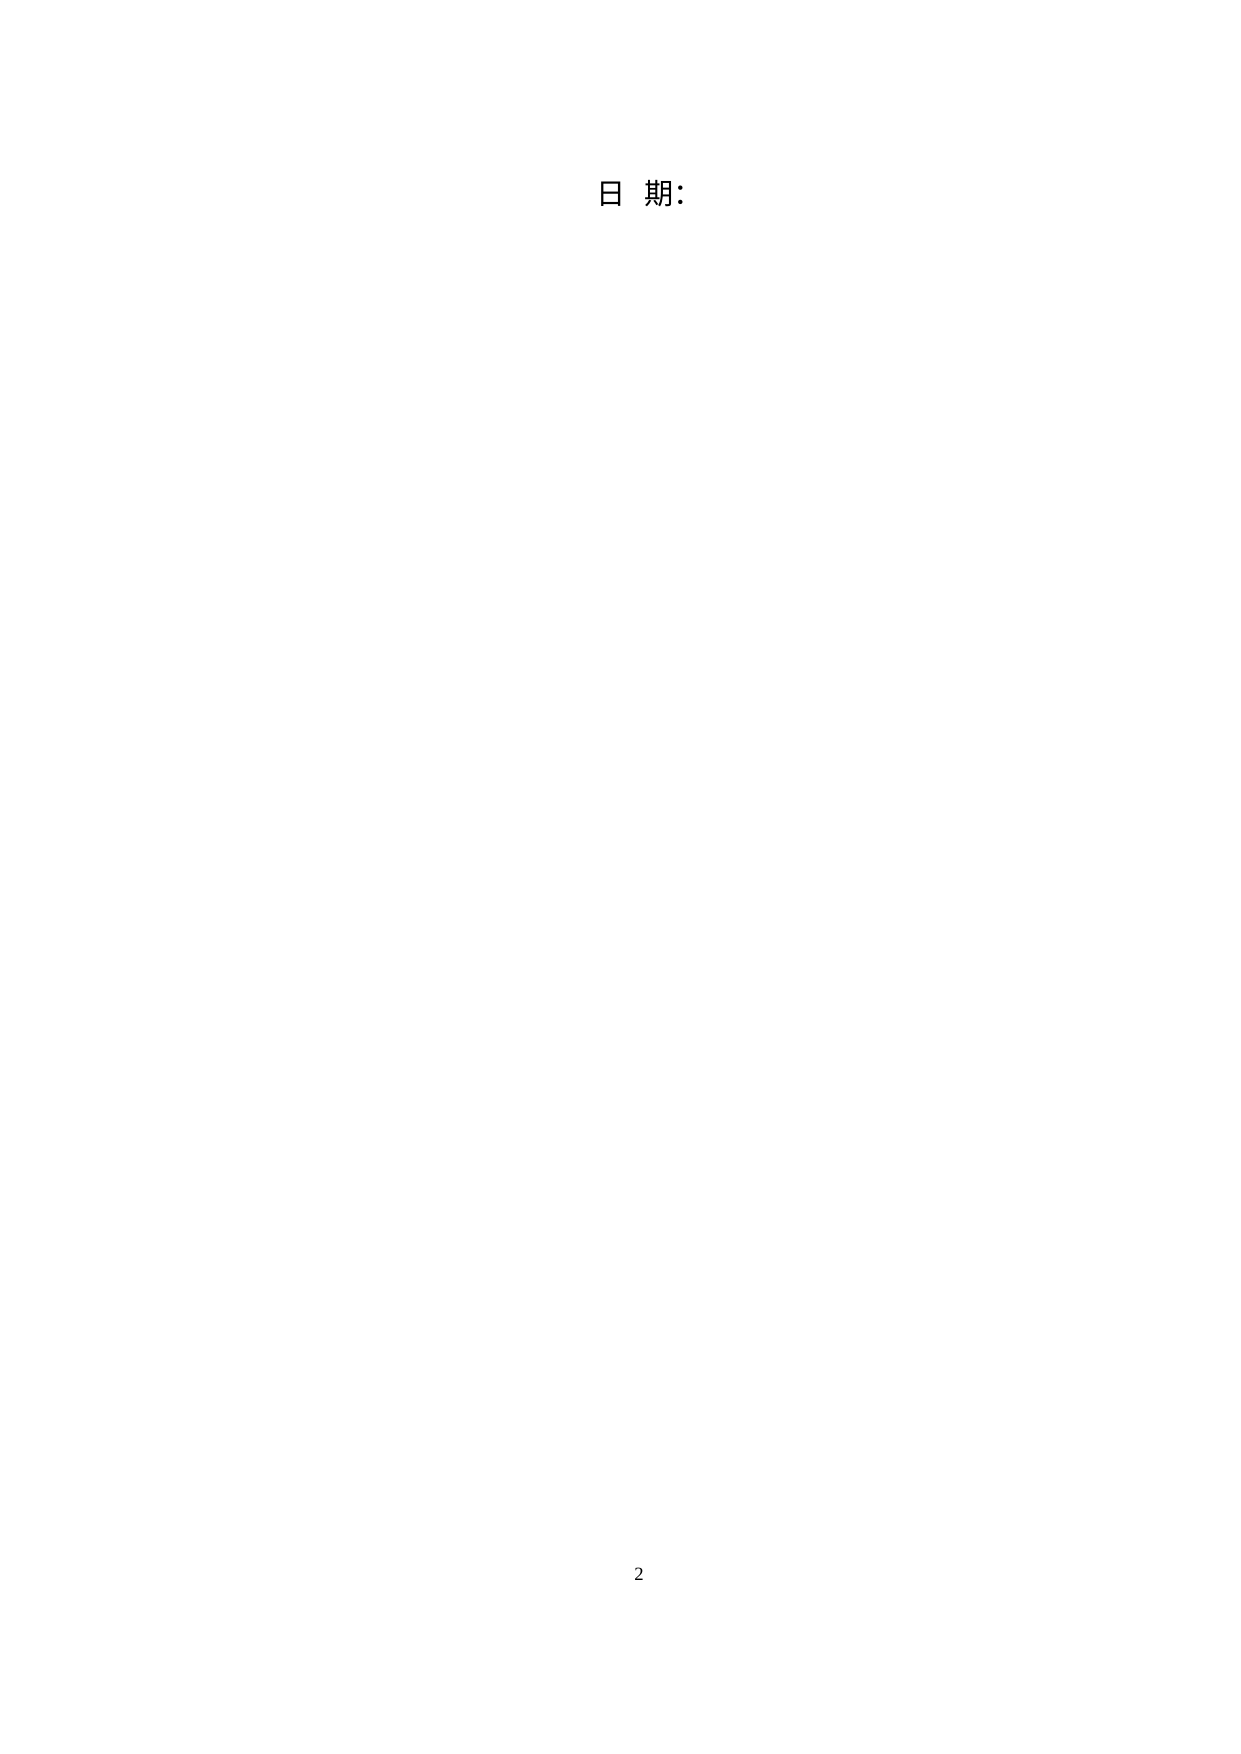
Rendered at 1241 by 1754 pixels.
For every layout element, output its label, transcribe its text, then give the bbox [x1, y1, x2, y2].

text 日 期： [187, 159, 1053, 224]
